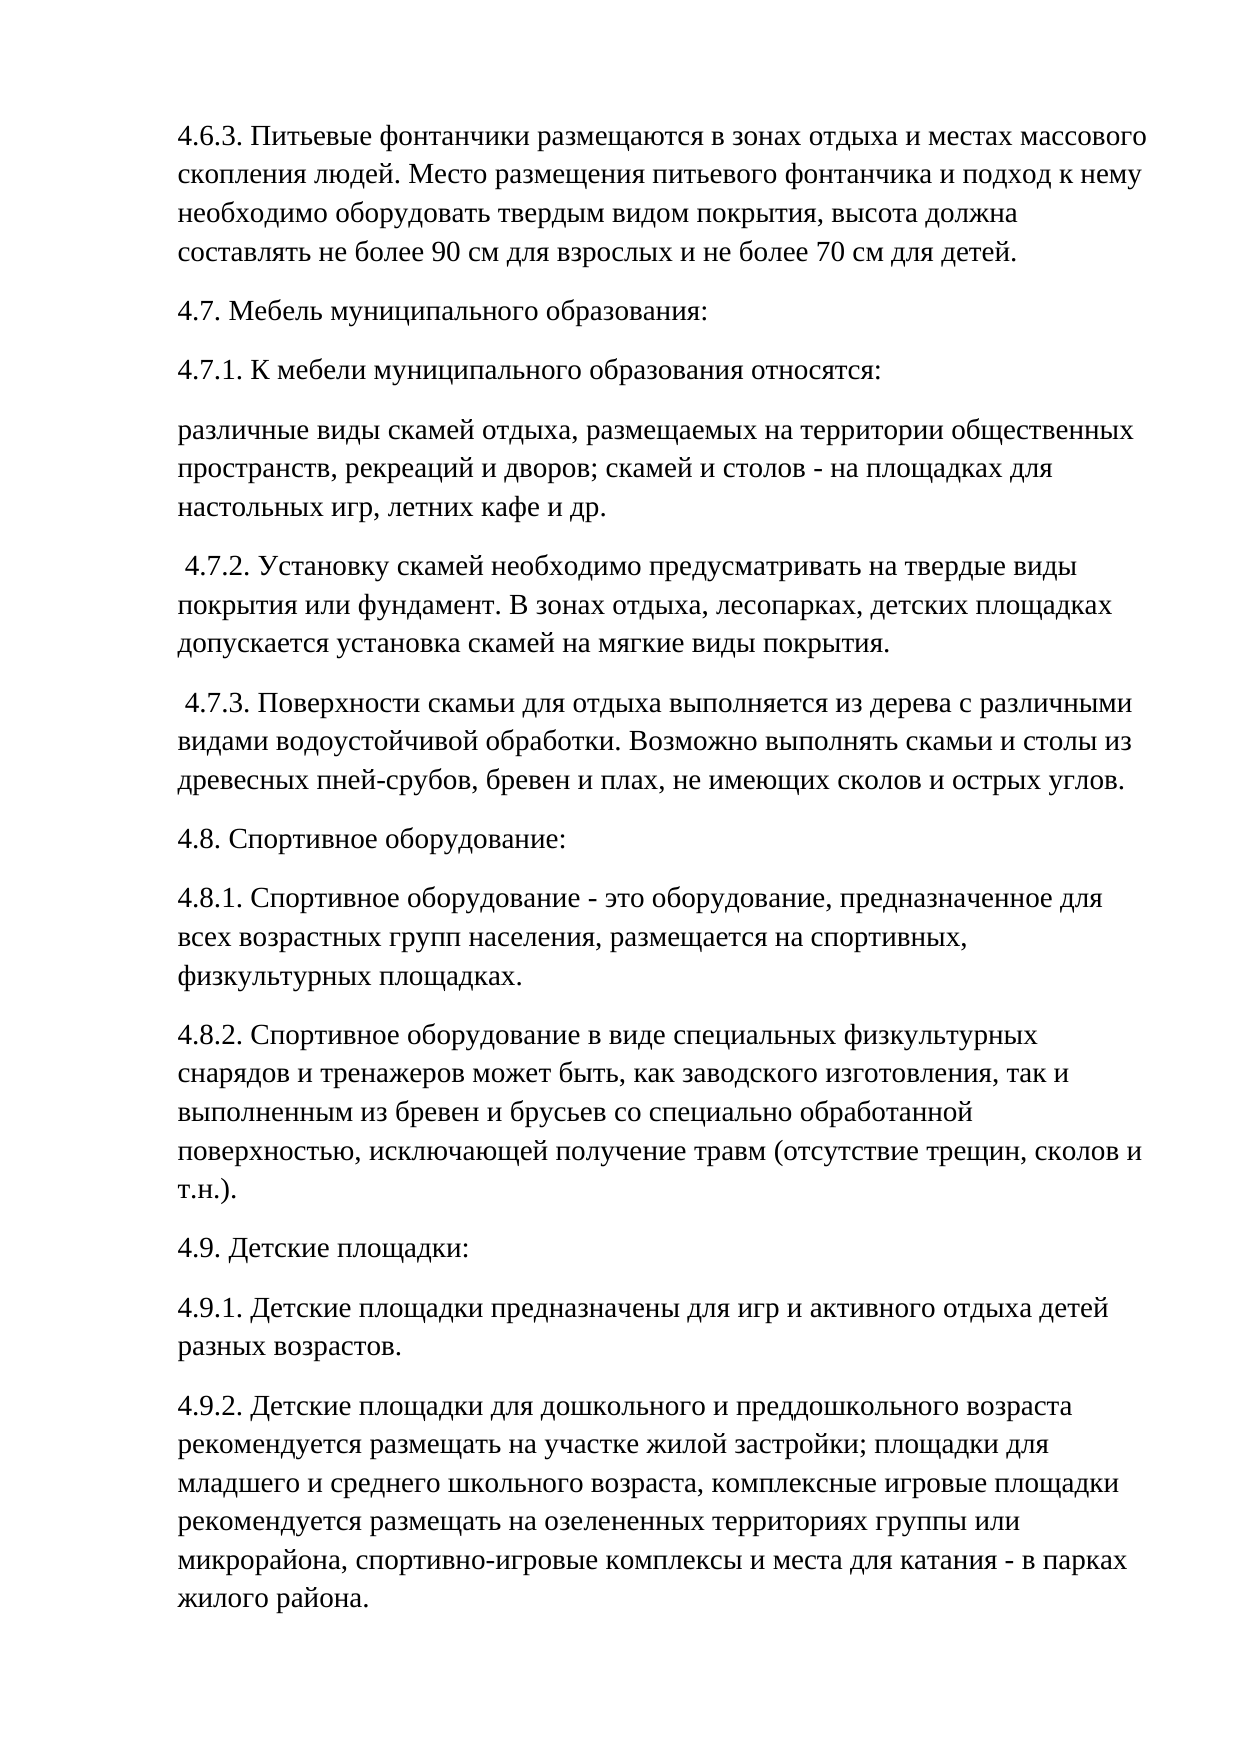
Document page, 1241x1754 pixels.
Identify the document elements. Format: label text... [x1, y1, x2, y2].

text 4.9.2. Детские площадки для дошкольного и преддошкольного возраста рекомендуется размещать на участке жилой застройки; площадки для младшего и среднего школьного возраста, комплексные игровые площадки рекомендуется размещать на озелененных территориях группы или микрорайона, спортивно-игровые комплексы и места для катания - в парках жилого района. [177, 1388, 1152, 1614]
text 4.9.1. Детские площадки предназначены для игр и активного отдыха детей разных возрастов. [177, 1290, 1152, 1362]
text 4.7.3. Поверхности скамьи для отдыха выполняется из дерева с различными видами водоустойчивой обработки. Возможно выполнять скамьи и столы из древесных пней-срубов, бревен и плах, не имеющих сколов и острых углов. [177, 685, 1152, 795]
text 4.8. Спортивное оборудование: [177, 821, 1152, 855]
text 4.6.3. Питьевые фонтанчики размещаются в зонах отдыха и местах массового скопления людей. Место размещения питьевого фонтанчика и подход к нему необходимо оборудовать твердым видом покрытия, высота должна составлять не более 90 см для взрослых и не более 70 см для детей. [177, 118, 1152, 267]
text 4.7.1. К мебели муниципального образования относятся: [177, 352, 1152, 386]
text 4.7. Мебель муниципального образования: [177, 293, 1152, 327]
text 4.7.2. Установку скамей необходимо предусматривать на твердые виды покрытия или фундамент. В зонах отдыха, лесопарках, детских площадках допускается установка скамей на мягкие виды покрытия. [177, 548, 1152, 659]
text 4.8.1. Спортивное оборудование - это оборудование, предназначенное для всех возрастных групп населения, размещается на спортивных, физкультурных площадках. [177, 881, 1152, 991]
text различные виды скамей отдыха, размещаемых на территории общественных пространств, рекреаций и дворов; скамей и столов - на площадках для настольных игр, летних кафе и др. [177, 412, 1152, 522]
text 4.8.2. Спортивное оборудование в виде специальных физкультурных снарядов и тренажеров может быть, как заводского изготовления, так и выполненным из бревен и брусьев со специально обработанной поверхностью, исключающей получение травм (отсутствие трещин, сколов и т.н.). [177, 1017, 1152, 1205]
text 4.9. Детские площадки: [177, 1231, 1152, 1264]
